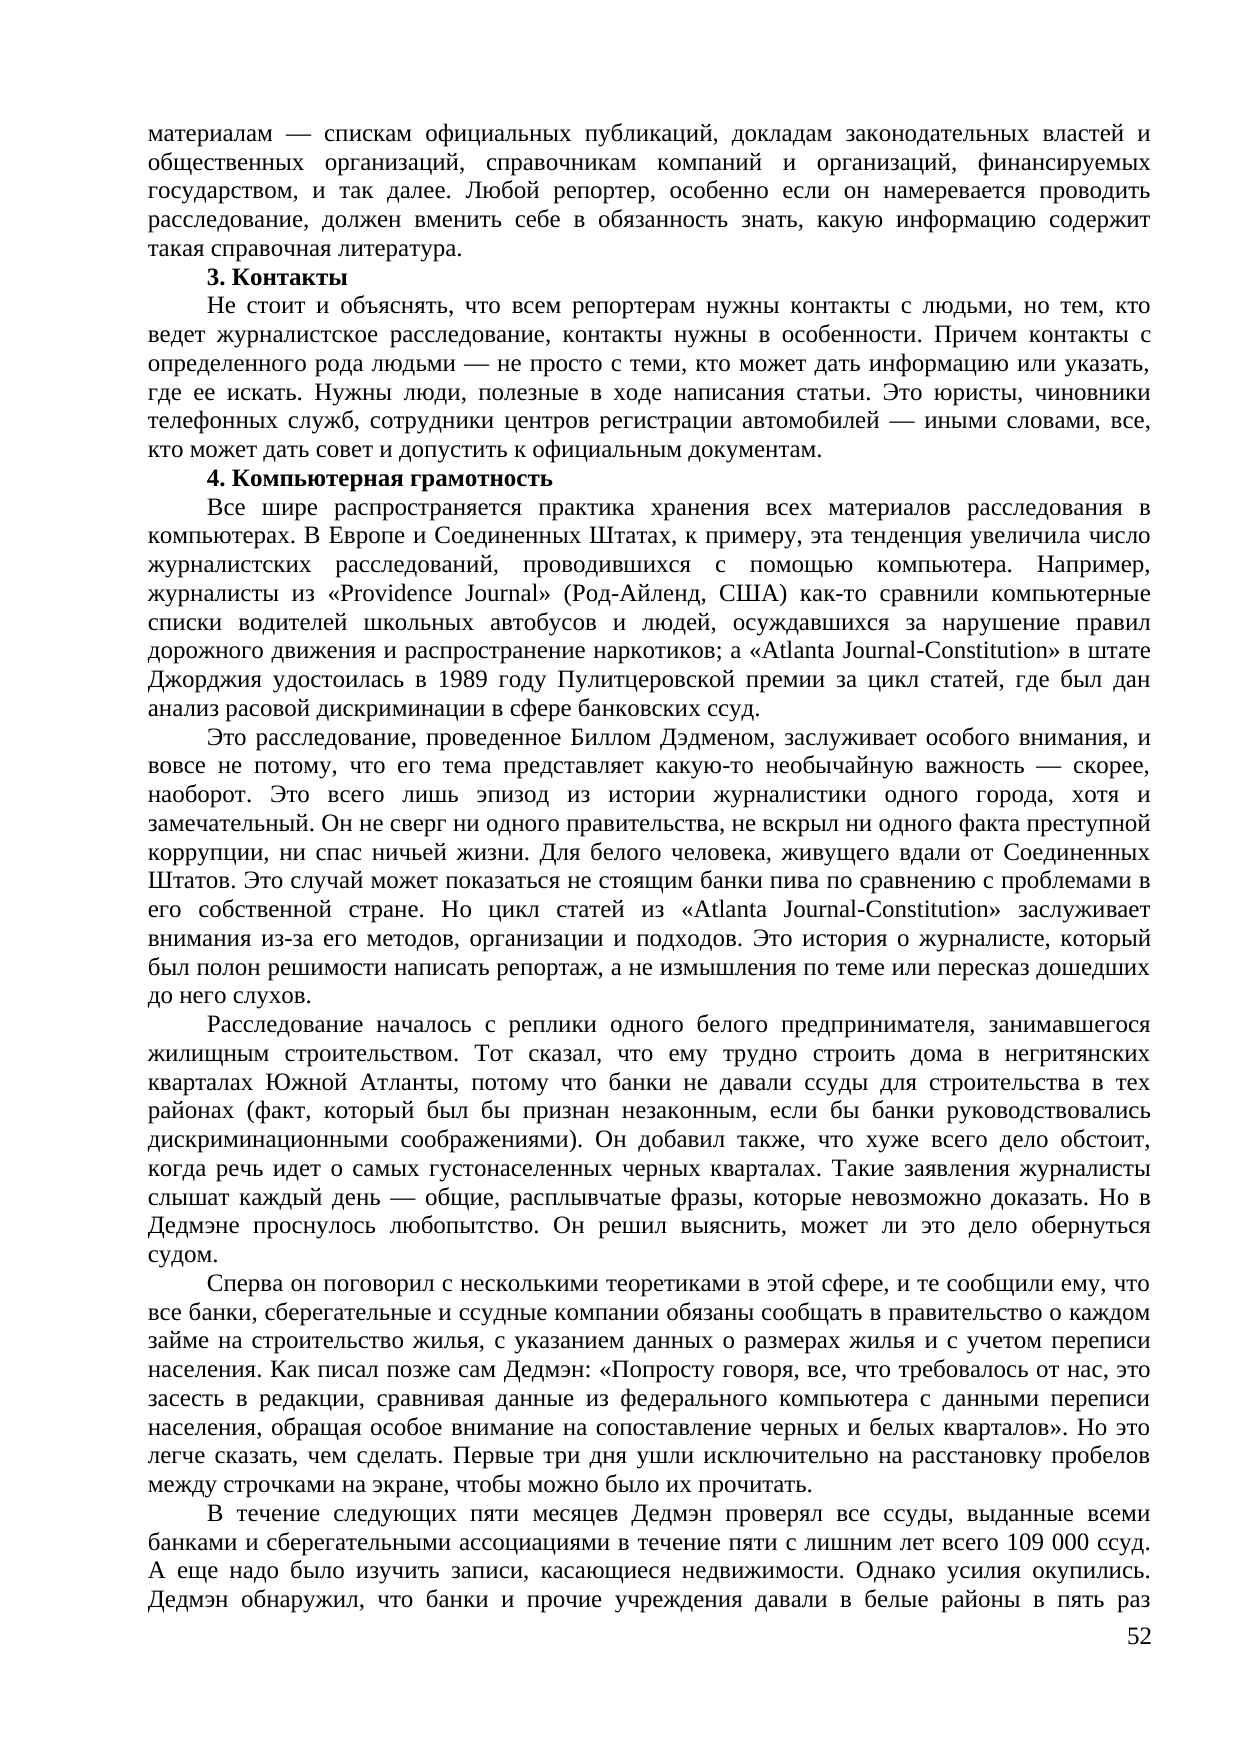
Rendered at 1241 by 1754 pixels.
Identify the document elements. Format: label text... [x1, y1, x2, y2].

text Не стоит и объяснять, что всем репортерам нужны контакты с людьми, но тем, кто ведет журналистское расследование, контакты нужны в особенности. Причем контакты с определенного рода людьми — не просто с теми, кто может дать информацию или указать, где ее искать. Нужны люди, полезные в ходе написания статьи. Это юристы, чиновники телефонных служб, сотрудники центров регистрации автомобилей — иными словами, все, кто может дать совет и допустить к официальным документам. [148, 291, 1152, 463]
text 4. Компьютерная грамотность [148, 463, 1152, 492]
text Расследование началось с реплики одного белого предпринимателя, занимавшегося жилищным строительством. Тот сказал, что ему трудно строить дома в негритянских кварталах Южной Атланты, потому что банки не давали ссуды для строительства в тех районах (факт, который был бы признан незаконным, если бы банки руководствовались дискриминационными соображениями). Он добавил также, что хуже всего дело обстоит, когда речь идет о самых густонаселенных черных кварталах. Такие заявления журналисты слышат каждый день — общие, расплывчатые фразы, которые невозможно доказать. Но в Дедмэне проснулось любопытство. Он решил выяснить, может ли это дело обернуться судом. [148, 1009, 1152, 1268]
text Это расследование, проведенное Биллом Дэдменом, заслуживает особого внимания, и вовсе не потому, что его тема представляет какую-то необычайную важность — скорее, наоборот. Это всего лишь эпизод из истории журналистики одного города, хотя и замечательный. Он не сверг ни одного правительства, не вскрыл ни одного факта преступной коррупции, ни спас ничьей жизни. Для белого человека, живущего вдали от Соединенных Штатов. Это случай может показаться не стоящим банки пива по сравнению с проблемами в его собственной стране. Но цикл статей из «Atlanta Journal-Constitution» заслуживает внимания из-за его методов, организации и подходов. Это история о журналисте, который был полон решимости написать репортаж, а не измышления по теме или пересказ дошедших до него слухов. [148, 722, 1152, 1009]
text Все шире распространяется практика хранения всех материалов расследования в компьютерах. В Европе и Соединенных Штатах, к примеру, эта тенденция увеличила число журналистских расследований, проводившихся с помощью компьютера. Например, журналисты из «Providence Journal» (Род-Айленд, США) как-то сравнили компьютерные списки водителей школьных автобусов и людей, осуждавшихся за нарушение правил дорожного движения и распространение наркотиков; а «Atlanta Journal-Constitution» в штате Джорджия удостоилась в 1989 году Пулитцеровской премии за цикл статей, где был дан анализ расовой дискриминации в сфере банковских ссуд. [148, 492, 1152, 722]
text 3. Контакты [148, 262, 1152, 291]
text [148, 118, 1152, 262]
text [148, 1498, 1152, 1613]
text Сперва он поговорил с несколькими теоретиками в этой сфере, и те сообщили ему, что все банки, сберегательные и ссудные компании обязаны сообщать в правительство о каждом займе на строительство жилья, с указанием данных о размерах жилья и с учетом переписи населения. Как писал позже сам Дедмэн: «Попросту говоря, все, что требовалось от нас, это засесть в редакции, сравнивая данные из федерального компьютера с данными переписи населения, обращая особое внимание на сопоставление черных и белых кварталов». Но это легче сказать, чем сделать. Первые три дня ушли исключительно на расстановку пробелов между строчками на экране, чтобы можно было их прочитать. [148, 1268, 1152, 1498]
